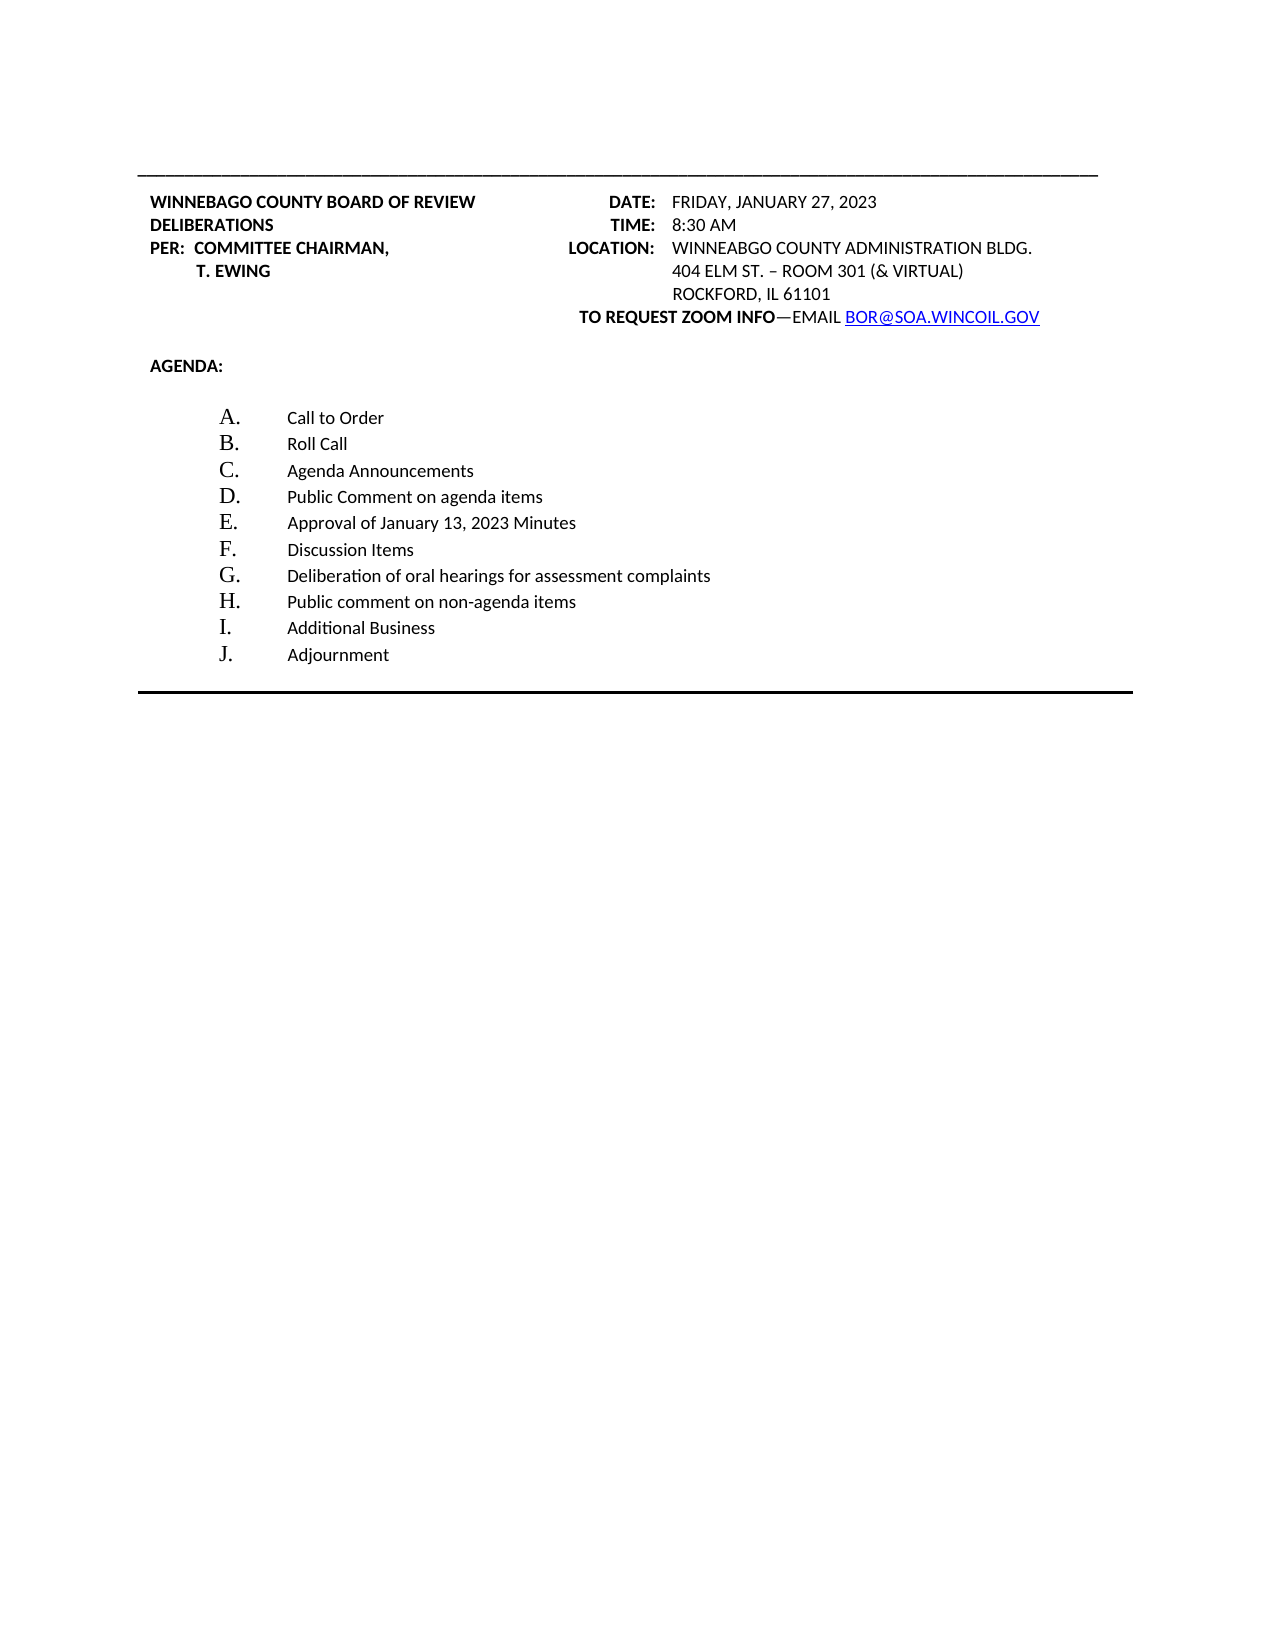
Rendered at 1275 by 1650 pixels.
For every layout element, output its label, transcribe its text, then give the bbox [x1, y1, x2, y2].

list Additional Business [219, 614, 1133, 640]
list Approval of January 13, 2023 Minutes [219, 509, 1133, 535]
text DELIBERATIONS TIME: 8:30 AM [150, 213, 1133, 236]
text ROCKFORD, IL 61101 [150, 282, 1056, 305]
list Discussion Items [219, 535, 1133, 561]
list Public comment on non-agenda items [219, 587, 1133, 614]
list Deliberation of oral hearings for assessment complaints [219, 561, 1133, 587]
list Public Comment on agenda items [219, 482, 1133, 508]
list Call to Order [219, 403, 1133, 430]
list Agenda Announcements [219, 456, 1133, 482]
text _______________________________________________________________________________________________________ [137, 156, 1131, 179]
text PER: COMMITTEE CHAIRMAN, LOCATION: WINNEABGO COUNTY ADMINISTRATION BLDG. [150, 236, 1133, 259]
text T. EWING 404 ELM ST. – ROOM 301 (& VIRTUAL) [150, 259, 1056, 282]
text TO REQUEST ZOOM INFO—EMAIL BOR@SOA.WINCOIL.GOV [150, 305, 1056, 351]
list Roll Call [219, 430, 1133, 456]
subtitle AGENDA: [150, 351, 1133, 377]
text WINNEBAGO COUNTY BOARD OF REVIEW DATE: FRIDAY, JANUARY 27, 2023 [150, 191, 1133, 213]
list Adjournment [219, 640, 1133, 666]
